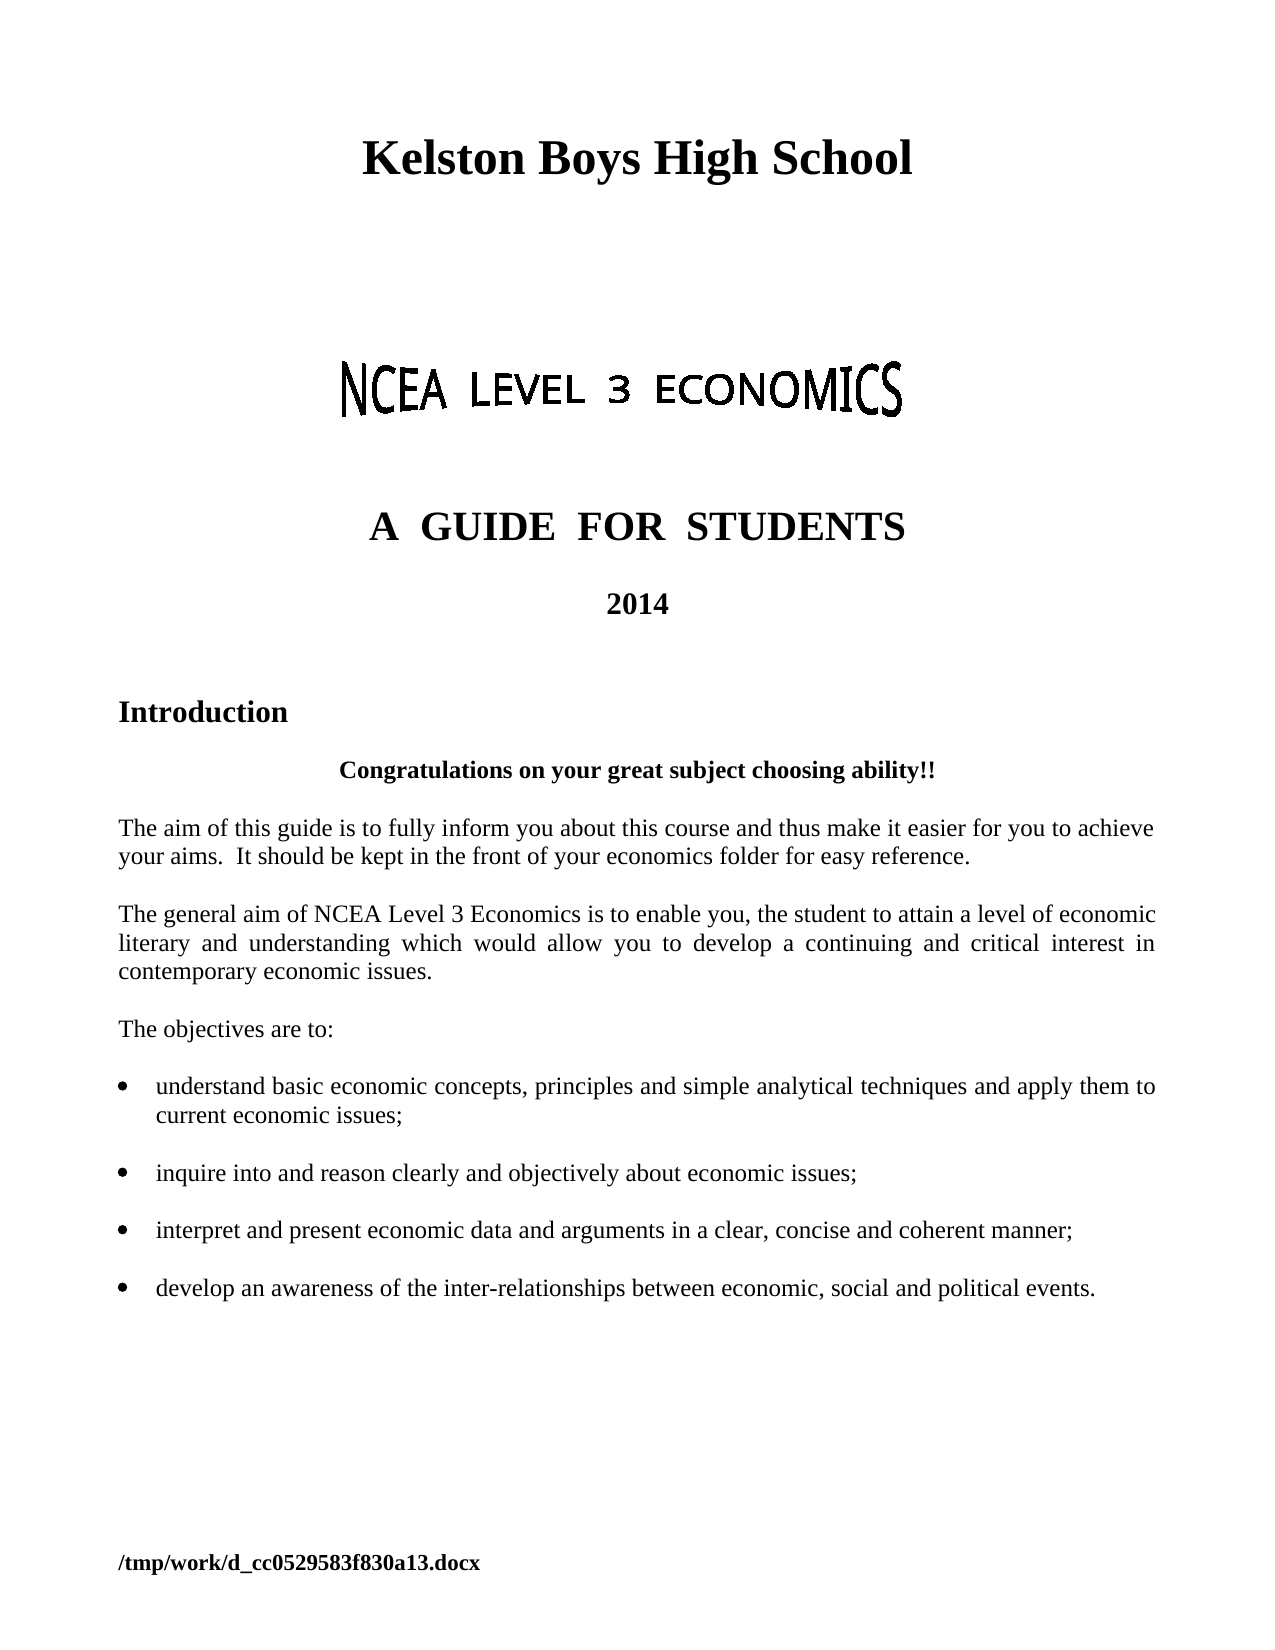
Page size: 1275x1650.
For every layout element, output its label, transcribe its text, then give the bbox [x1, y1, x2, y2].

text understand basic economic concepts, principles and simple analytical techniques and apply them to current economic issues; [118, 1071, 1157, 1129]
text The aim of this guide is to fully inform you about this course and thus make it easier for you to achieve your aims. It should be kept in the front of your economics folder for easy reference. [118, 813, 1157, 870]
text A GUIDE FOR STUDENTS [118, 501, 1157, 549]
text develop an awareness of the inter-relationships between economic, social and political events. [118, 1273, 1157, 1301]
text 2014 [118, 585, 1157, 621]
subtitle Introduction [118, 693, 1157, 729]
subtitle Congratulations on your great subject choosing ability!! [118, 755, 1157, 784]
text The general aim of NCEA Level 3 Economics is to enable you, the student to attain a level of economic literary and understanding which would allow you to develop a continuing and critical interest in contemporary economic issues. [118, 899, 1157, 985]
text inquire into and reason clearly and objectively about economic issues; [118, 1158, 1157, 1186]
text interpret and present economic data and arguments in a clear, concise and coherent manner; [118, 1215, 1157, 1244]
text The objectives are to: [118, 1014, 1157, 1043]
